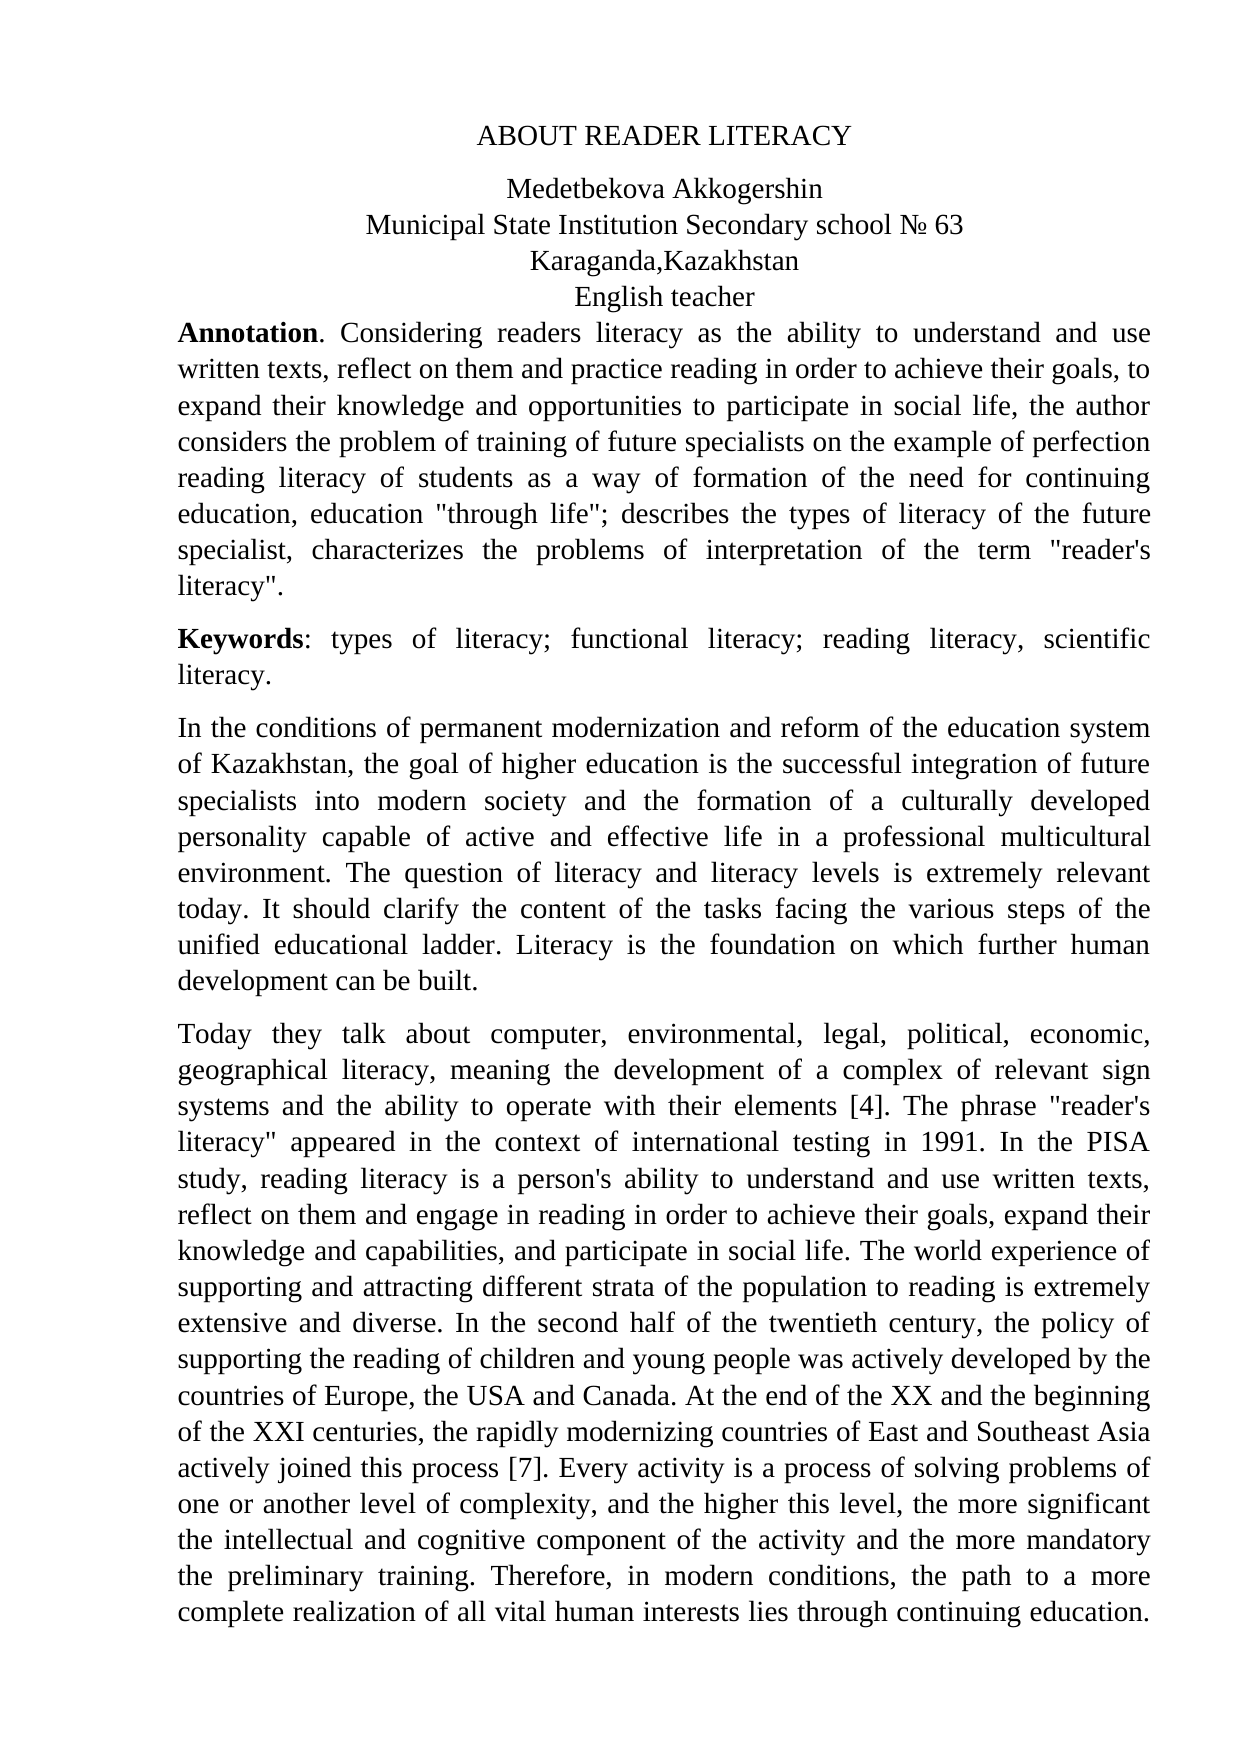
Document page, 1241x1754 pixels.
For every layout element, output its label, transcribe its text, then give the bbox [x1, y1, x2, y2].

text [177, 1016, 1152, 1628]
text Karaganda,Kazakhstan [177, 243, 1152, 277]
text Keywords: types of literacy; functional literacy; reading literacy, scientific literacy. [177, 621, 1152, 691]
text Medetbekova Akkogershin [177, 171, 1152, 204]
text In the conditions of permanent modernization and reform of the education system of Kazakhstan, the goal of higher education is the successful integration of future specialists into modern society and the formation of a culturally developed personality capable of active and effective life in a professional multicultural environment. The question of literacy and literacy levels is extremely relevant today. It should clarify the content of the tasks facing the various steps of the unified educational ladder. Literacy is the foundation on which further human development can be built. [177, 710, 1152, 997]
text English teacher [177, 279, 1152, 313]
text Annotation. Considering readers literacy as the ability to understand and use written texts, reflect on them and practice reading in order to achieve their goals, to expand their knowledge and opportunities to participate in social life, the author considers the problem of training of future specialists on the example of perfection reading literacy of students as a way of formation of the need for continuing education, education "through life"; describes the types of literacy of the future specialist, characterizes the problems of interpretation of the term "reader's literacy". [177, 316, 1152, 602]
text Municipal State Institution Secondary school № 63 [177, 207, 1152, 241]
text ABOUT READER LITERACY [177, 118, 1152, 152]
